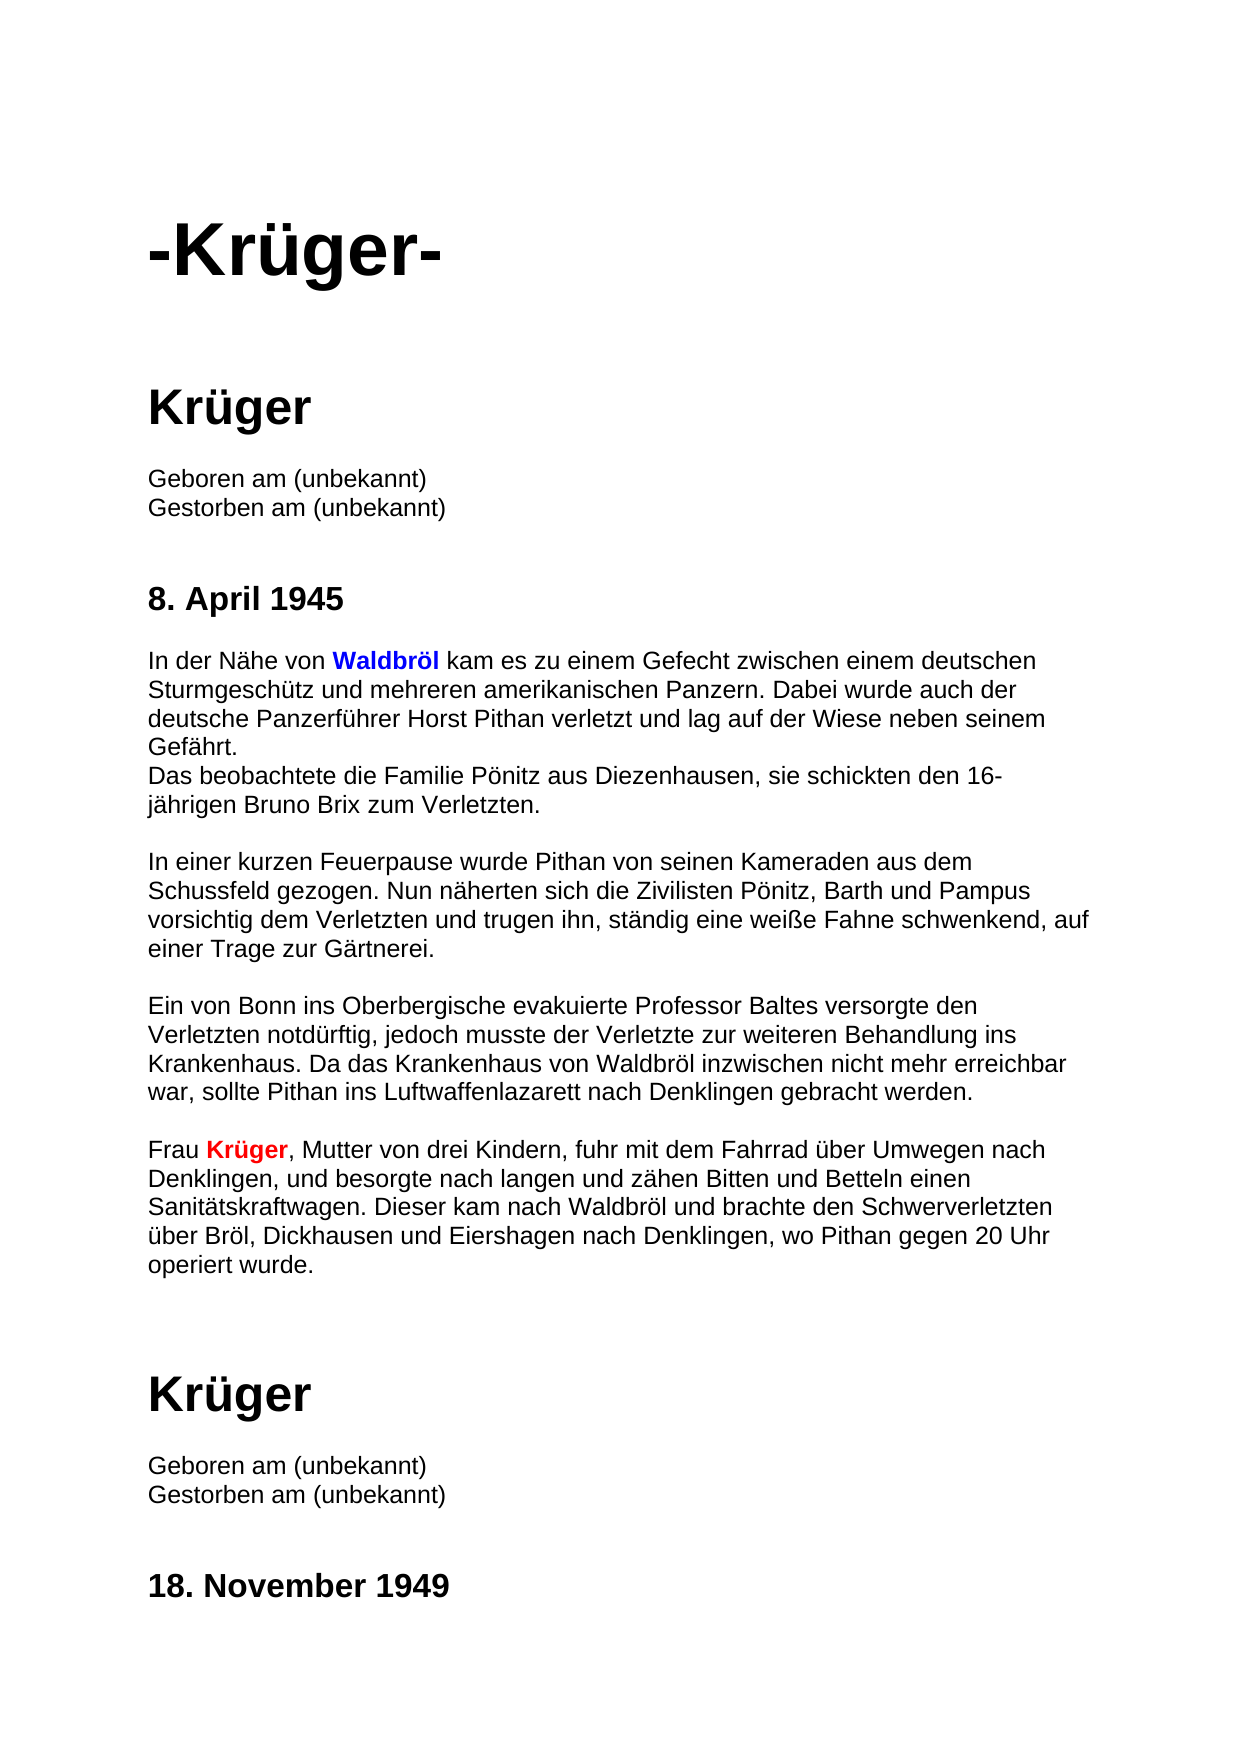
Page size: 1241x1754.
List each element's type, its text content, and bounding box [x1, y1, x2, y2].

text Ein von Bonn ins Oberbergische evakuierte Professor Baltes versorgte den Verletzten notdürftig, jedoch musste der Verletzte zur weiteren Behandlung ins Krankenhaus. Da das Krankenhaus von Waldbröl inzwischen nicht mehr erreichbar war, sollte Pithan ins Luftwaffenlazarett nach Denklingen gebracht werden. [148, 991, 1093, 1106]
text Geboren am (unbekannt) [148, 464, 1093, 493]
text 8. April 1945 [148, 579, 1093, 617]
text -Krüger- [148, 205, 1093, 291]
text Das beobachtete die Familie Pönitz aus Diezenhausen, sie schickten den 16-jährigen Bruno Brix zum Verletzten. [148, 761, 1093, 818]
text Geboren am (unbekannt) [148, 1451, 1093, 1480]
text Frau Krüger, Mutter von drei Kindern, fuhr mit dem Fahrrad über Umwegen nach Denklingen, und besorgte nach langen und zähen Bitten und Betteln einen Sanitätskraftwagen. Dieser kam nach Waldbröl und brachte den Schwerverletzten über Bröl, Dickhausen und Eiershagen nach Denklingen, wo Pithan gegen 20 Uhr operiert wurde. [148, 1135, 1093, 1278]
text 18. November 1949 [148, 1566, 1093, 1604]
text In der Nähe von Waldbröl kam es zu einem Gefecht zwischen einem deutschen Sturmgeschütz und mehreren amerikanischen Panzern. Dabei wurde auch der deutsche Panzerführer Horst Pithan verletzt und lag auf der Wiese neben seinem Gefährt. [148, 646, 1093, 761]
text Krüger [148, 378, 1093, 435]
text Gestorben am (unbekannt) [148, 493, 1093, 521]
text Gestorben am (unbekannt) [148, 1480, 1093, 1508]
text In einer kurzen Feuerpause wurde Pithan von seinen Kameraden aus dem Schussfeld gezogen. Nun näherten sich die Zivilisten Pönitz, Barth und Pampus vorsichtig dem Verletzten und trugen ihn, ständig eine weiße Fahne schwenkend, auf einer Trage zur Gärtnerei. [148, 847, 1093, 962]
text Krüger [148, 1365, 1093, 1422]
